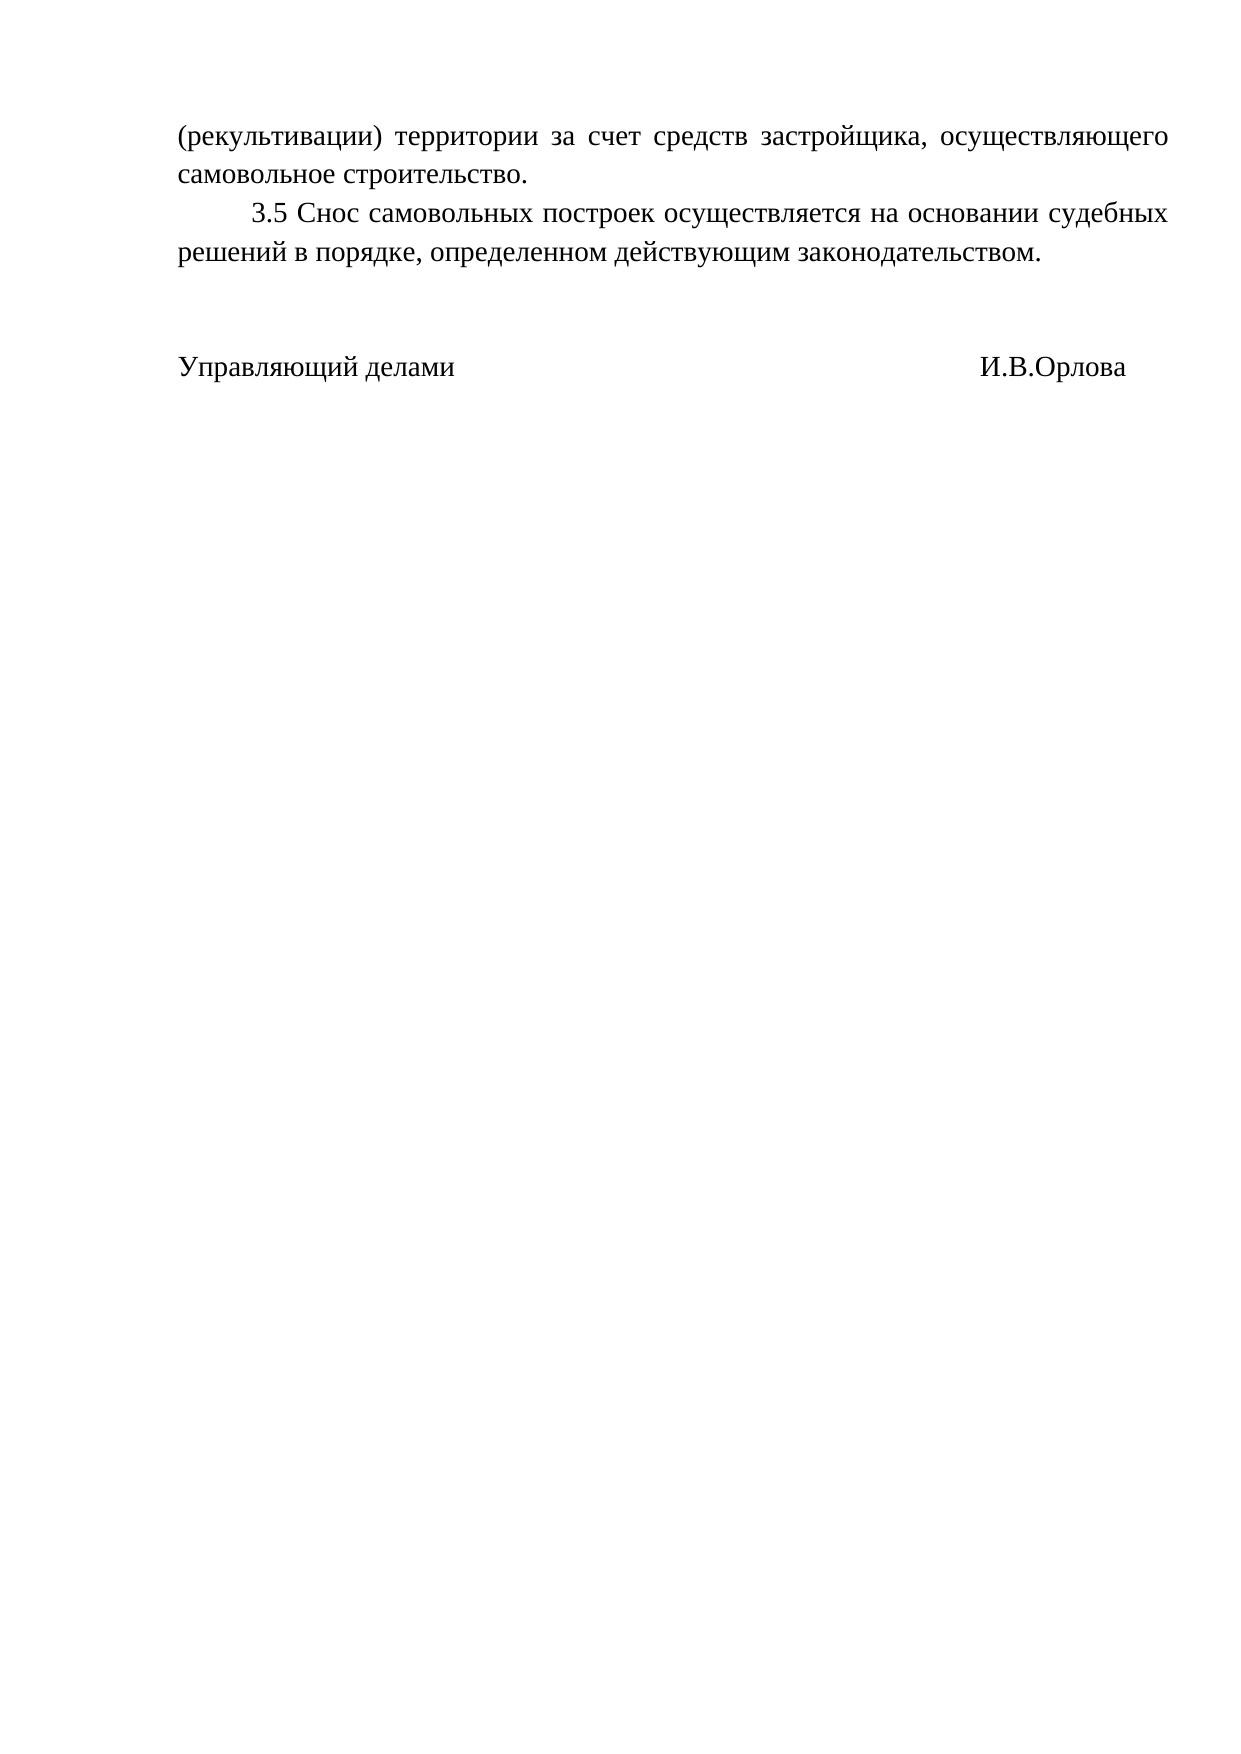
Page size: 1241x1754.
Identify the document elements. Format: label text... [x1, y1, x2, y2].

text 3.5 Снос самовольных построек осуществляется на основании судебных решений в порядке, определенном действующим законодательством. [177, 195, 1169, 267]
text Управляющий делами И.В.Орлова [177, 349, 1169, 383]
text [177, 118, 1169, 190]
